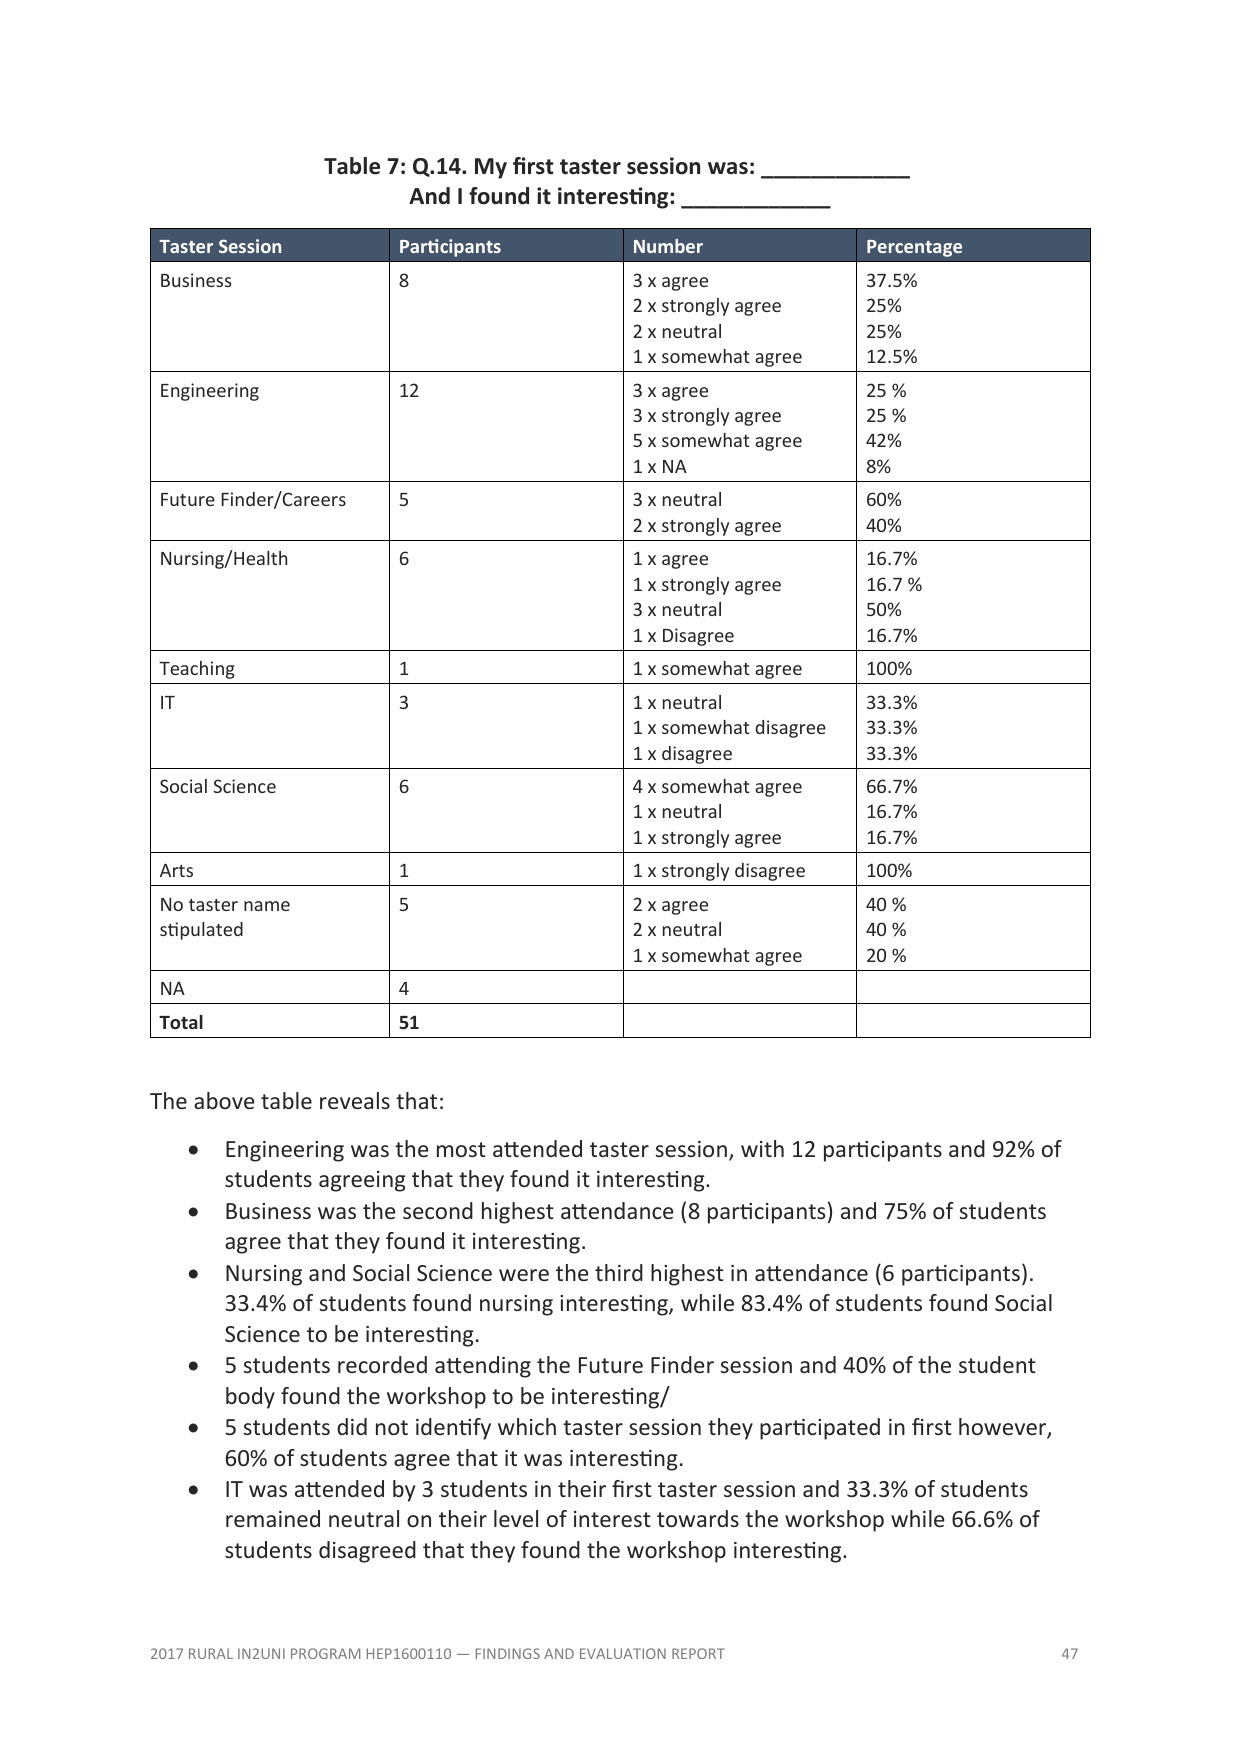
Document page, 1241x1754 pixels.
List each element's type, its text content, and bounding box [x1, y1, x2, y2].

table_cell 25 % 25 % 42% 8% [857, 372, 1090, 481]
text Nursing and Social Science were the third highest in attendance (6 participants). 33.4% of students found nursing interesting, while 83.4% of students found Social Science to be interesting. [187, 1256, 1090, 1348]
table_cell Arts [151, 853, 389, 885]
table_cell 1 [390, 651, 623, 683]
table_cell NA [151, 971, 389, 1003]
table_cell 37.5% 25% 25% 12.5% [857, 262, 1090, 371]
table_cell 4 [390, 971, 623, 1003]
table_cell 6 [390, 541, 623, 649]
table_header Percentage [857, 229, 1090, 261]
table_cell Teaching [151, 651, 389, 683]
table_cell Nursing/Health [151, 541, 389, 649]
table_cell 33.3% 33.3% 33.3% [857, 684, 1090, 767]
table_cell 6 [390, 769, 623, 852]
table_cell Total [151, 1004, 389, 1037]
table_cell 4 x somewhat agree 1 x neutral 1 x strongly agree [624, 769, 856, 852]
table_cell 100% [857, 853, 1090, 885]
table_cell 1 x neutral 1 x somewhat disagree 1 x disagree [624, 684, 856, 767]
text 5 students recorded attending the Future Finder session and 40% of the student body found the workshop to be interesting/ [187, 1348, 1090, 1410]
table_cell 2 x agree 2 x neutral 1 x somewhat agree [624, 886, 856, 970]
table_cell 12 [390, 372, 623, 481]
text 5 students did not identify which taster session they participated in first however, 60% of students agree that it was interesting. [187, 1410, 1090, 1472]
table_cell 60% 40% [857, 482, 1090, 540]
table_cell [857, 971, 1090, 1003]
table_cell Social Science [151, 769, 389, 852]
table_cell 1 x somewhat agree [624, 651, 856, 683]
table_cell 5 [390, 482, 623, 540]
text IT was attended by 3 students in their first taster session and 33.3% of students remained neutral on their level of interest towards the workshop while 66.6% of students disagreed that they found the workshop interesting. [187, 1472, 1090, 1564]
table_cell 40 % 40 % 20 % [857, 886, 1090, 970]
table_cell 1 x agree 1 x strongly agree 3 x neutral 1 x Disagree [624, 541, 856, 649]
table_header Taster Session [151, 229, 389, 261]
table_cell 1 [390, 853, 623, 885]
text The above table reveals that: [150, 1085, 1090, 1116]
text Engineering was the most attended taster session, with 12 participants and 92% of students agreeing that they found it interesting. [187, 1132, 1090, 1194]
table_header Number [624, 229, 856, 261]
table_cell 16.7% 16.7 % 50% 16.7% [857, 541, 1090, 649]
table_cell 3 x neutral 2 x strongly agree [624, 482, 856, 540]
table_cell 3 [390, 684, 623, 767]
table_cell [624, 1004, 856, 1037]
table_cell [624, 971, 856, 1003]
table_cell 8 [390, 262, 623, 371]
table_cell Future Finder/Careers [151, 482, 389, 540]
table_cell [857, 1004, 1090, 1037]
table_cell 5 [390, 886, 623, 970]
table_cell 51 [390, 1004, 623, 1037]
table_cell 3 x agree 3 x strongly agree 5 x somewhat agree 1 x NA [624, 372, 856, 481]
table_cell 100% [857, 651, 1090, 683]
table_cell 3 x agree 2 x strongly agree 2 x neutral 1 x somewhat agree [624, 262, 856, 371]
table_cell 66.7% 16.7% 16.7% [857, 769, 1090, 852]
table_cell Business [151, 262, 389, 371]
table_cell No taster name stipulated [151, 886, 389, 970]
table_cell IT [151, 684, 389, 767]
table_cell 1 x strongly disagree [624, 853, 856, 885]
text Business was the second highest attendance (8 participants) and 75% of students agree that they found it interesting. [187, 1194, 1090, 1256]
table_header Participants [390, 229, 623, 261]
table_cell Engineering [151, 372, 389, 481]
